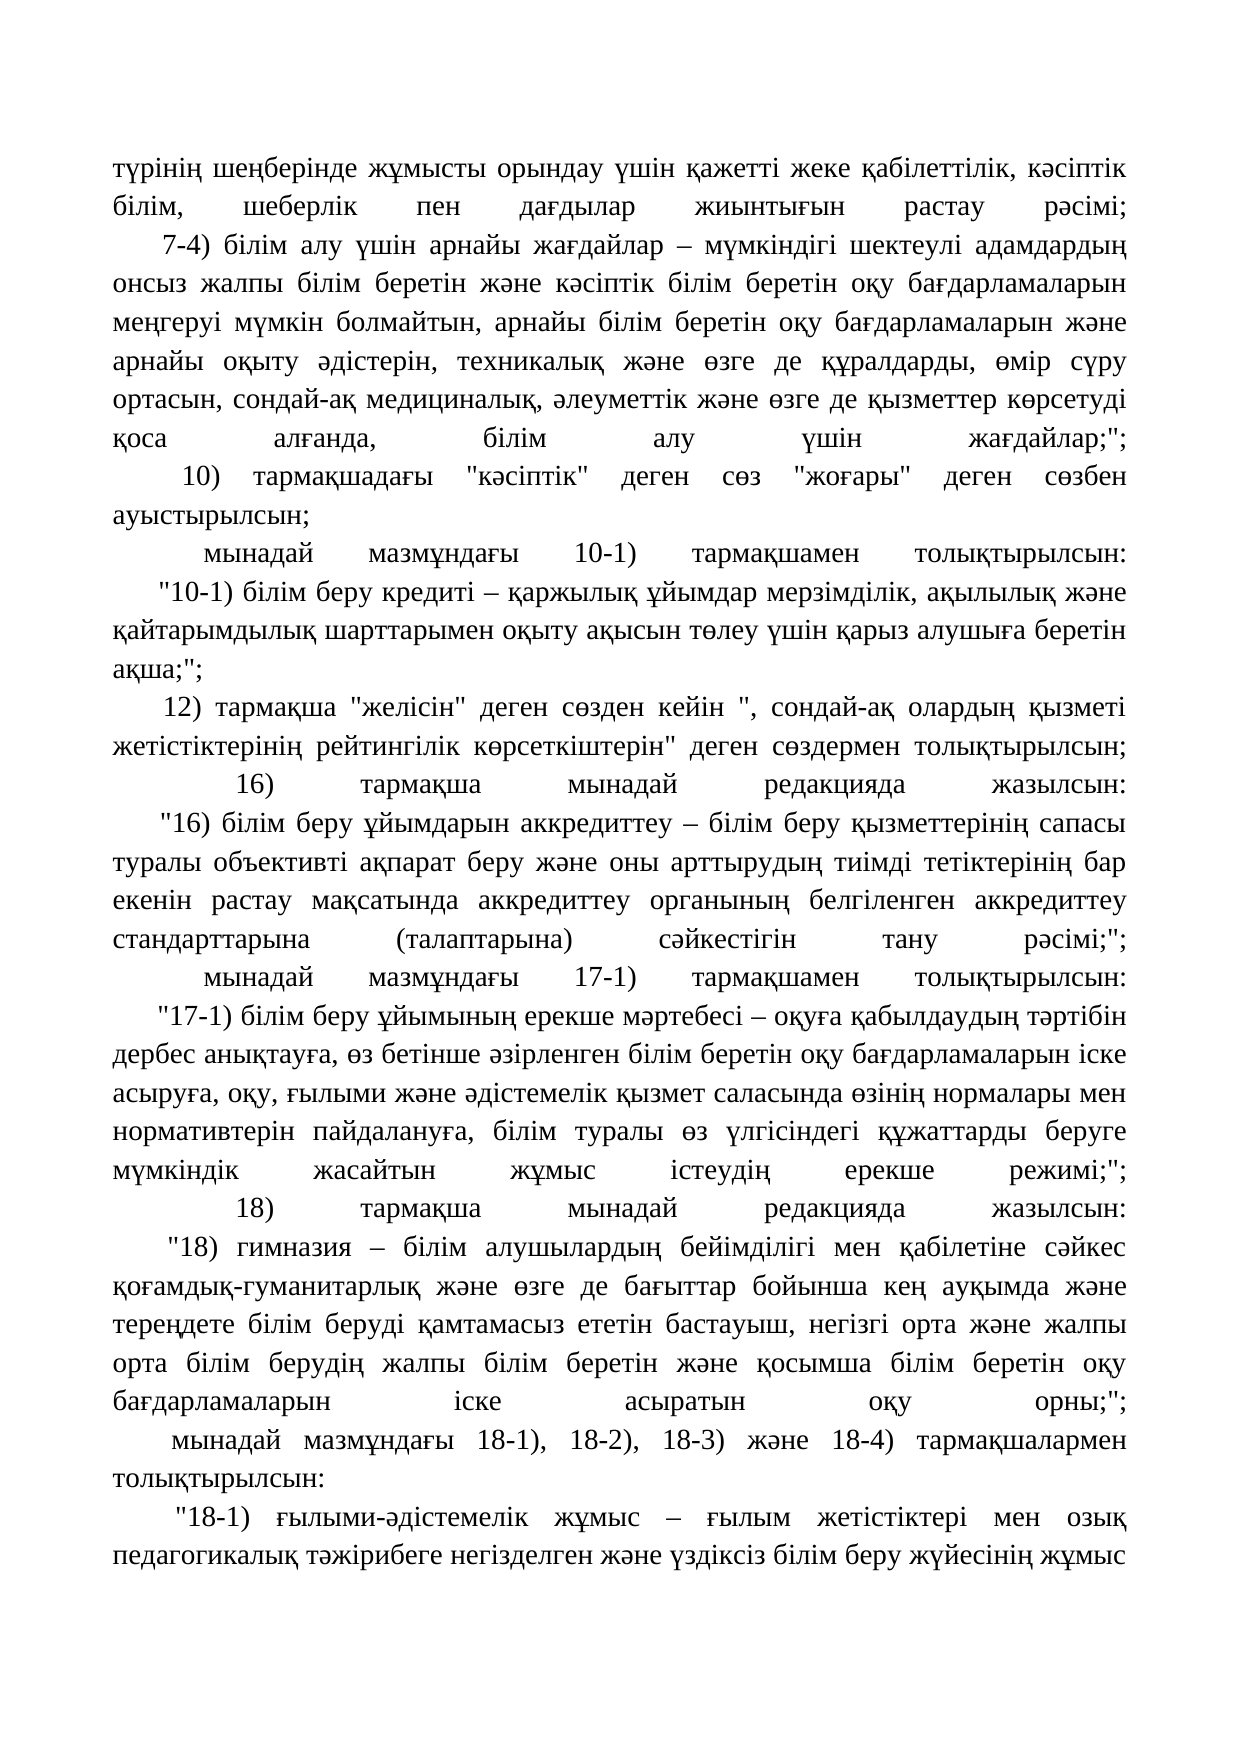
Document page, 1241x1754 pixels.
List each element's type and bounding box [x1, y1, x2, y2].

text [112, 150, 1128, 1571]
